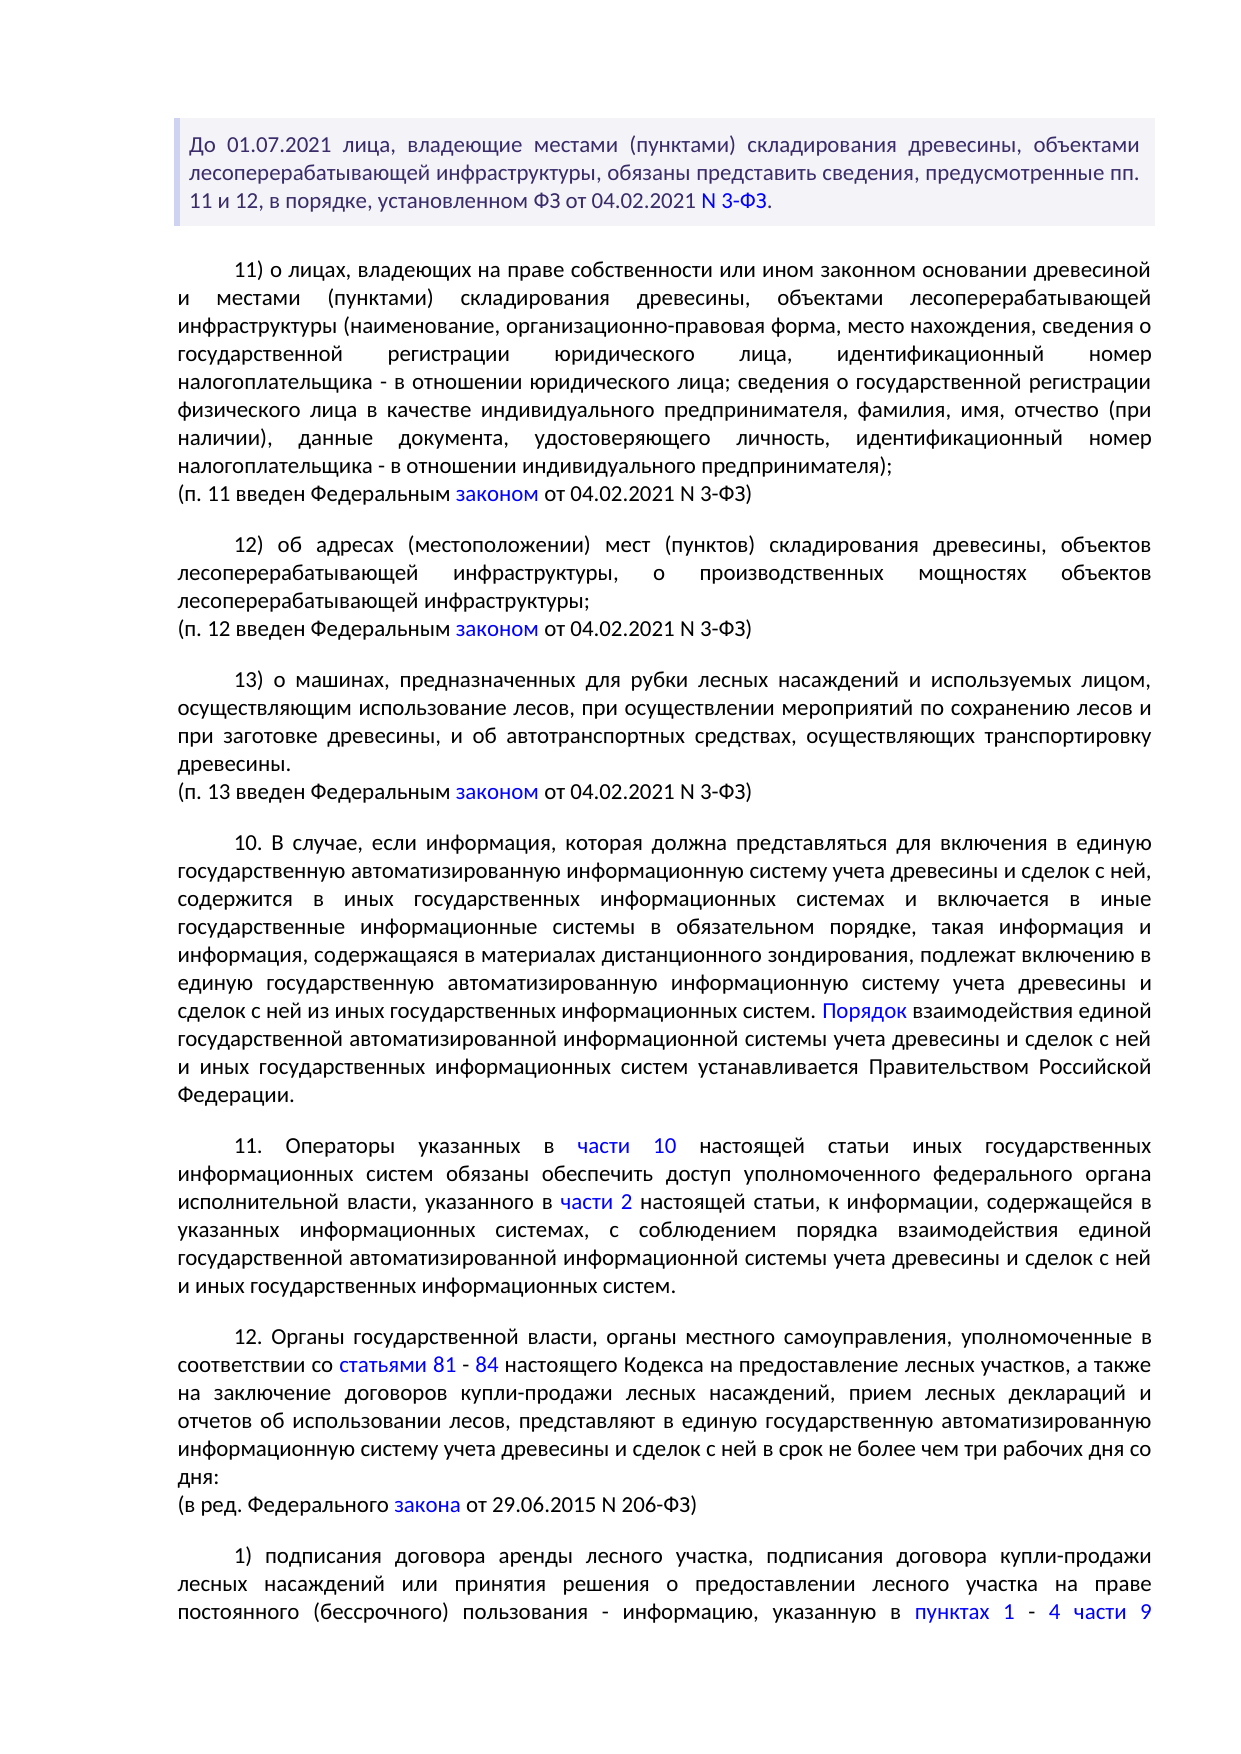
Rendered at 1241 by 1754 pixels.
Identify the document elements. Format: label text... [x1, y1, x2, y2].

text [177, 1541, 1152, 1625]
text 11. Операторы указанных в части 10 настоящей статьи иных государственных информационных систем обязаны обеспечить доступ уполномоченного федерального органа исполнительной власти, указанного в части 2 настоящей статьи, к информации, содержащейся в указанных информационных системах, с соблюдением порядка взаимодействия единой государственной автоматизированной информационной системы учета древесины и сделок с ней и иных государственных информационных систем. [177, 1131, 1152, 1299]
text 10. В случае, если информация, которая должна представляться для включения в единую государственную автоматизированную информационную систему учета древесины и сделок с ней, содержится в иных государственных информационных системах и включается в иные государственные информационные системы в обязательном порядке, такая информация и информация, содержащаяся в материалах дистанционного зондирования, подлежат включению в единую государственную автоматизированную информационную систему учета древесины и сделок с ней из иных государственных информационных систем. Порядок взаимодействия единой государственной автоматизированной информационной системы учета древесины и сделок с ней и иных государственных информационных систем устанавливается Правительством Российской Федерации. [177, 828, 1152, 1108]
text 13) о машинах, предназначенных для рубки лесных насаждений и используемых лицом, осуществляющим использование лесов, при осуществлении мероприятий по сохранению лесов и при заготовке древесины, и об автотранспортных средствах, осуществляющих транспортировку древесины. [177, 665, 1152, 777]
text 12) об адресах (местоположении) мест (пунктов) складирования древесины, объектов лесоперерабатывающей инфраструктуры, о производственных мощностях объектов лесоперерабатывающей инфраструктуры; [177, 530, 1152, 614]
text (в ред. Федерального закона от 29.06.2015 N 206-ФЗ) [177, 1490, 1152, 1518]
text (п. 12 введен Федеральным законом от 04.02.2021 N 3-ФЗ) [177, 614, 1152, 642]
text (п. 11 введен Федеральным законом от 04.02.2021 N 3-ФЗ) [177, 479, 1152, 507]
text 12. Органы государственной власти, органы местного самоуправления, уполномоченные в соответствии со статьями 81 - 84 настоящего Кодекса на предоставление лесных участков, а также на заключение договоров купли-продажи лесных насаждений, прием лесных деклараций и отчетов об использовании лесов, представляют в единую государственную автоматизированную информационную систему учета древесины и сделок с ней в срок не более чем три рабочих дня со дня: [177, 1322, 1152, 1490]
text 11) о лицах, владеющих на праве собственности или ином законном основании древесиной и местами (пунктами) складирования древесины, объектами лесоперерабатывающей инфраструктуры (наименование, организационно-правовая форма, место нахождения, сведения о государственной регистрации юридического лица, идентификационный номер налогоплательщика - в отношении юридического лица; сведения о государственной регистрации физического лица в качестве индивидуального предпринимателя, фамилия, имя, отчество (при наличии), данные документа, удостоверяющего личность, идентификационный номер налогоплательщика - в отношении индивидуального предпринимателя); [177, 255, 1152, 479]
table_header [180, 118, 1149, 226]
text (п. 13 введен Федеральным законом от 04.02.2021 N 3-ФЗ) [177, 777, 1152, 805]
